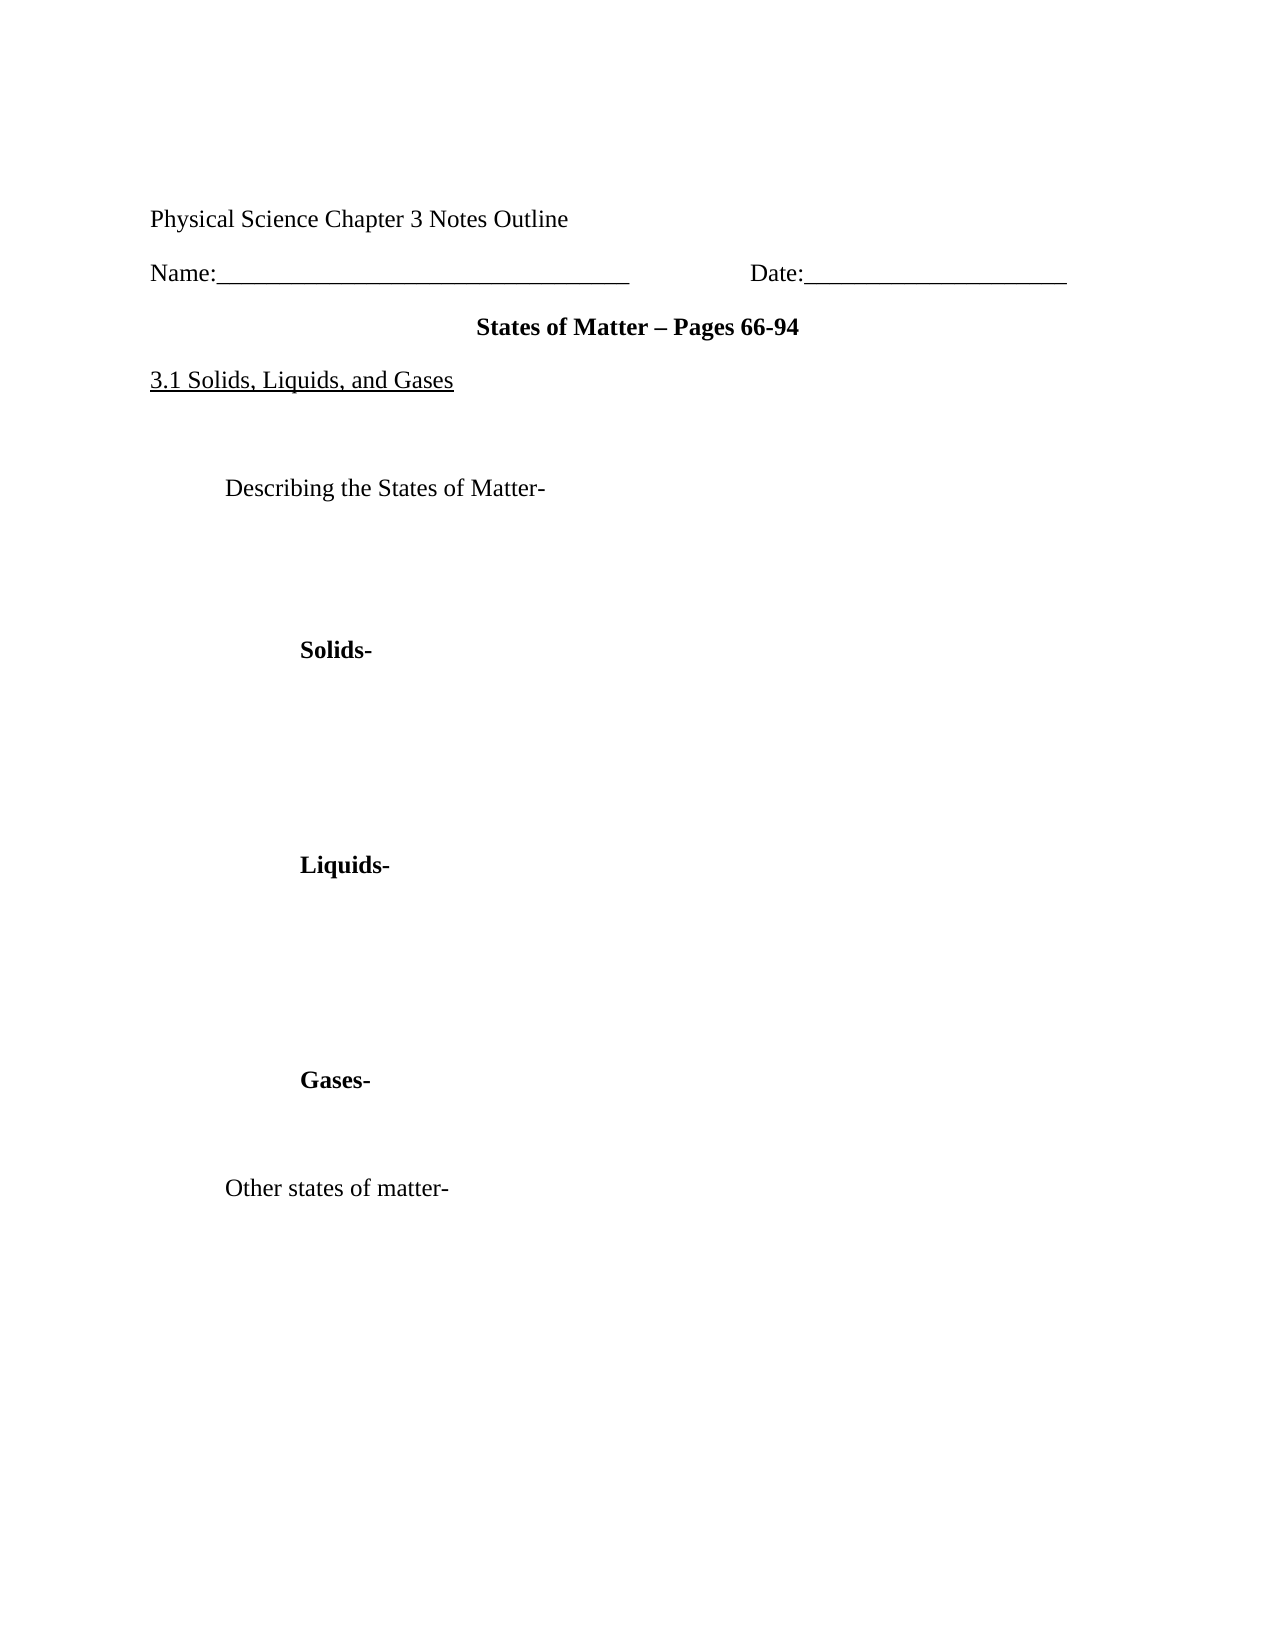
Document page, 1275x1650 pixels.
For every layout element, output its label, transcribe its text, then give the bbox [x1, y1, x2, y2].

text 3.1 Solids, Liquids, and Gases [150, 365, 1125, 394]
text Describing the States of Matter- [150, 473, 1125, 502]
text Solids- [150, 635, 1125, 663]
text Physical Science Chapter 3 Notes Outline [150, 204, 1125, 233]
text Name:_________________________________ Date:_____________________ [150, 258, 1125, 286]
text Liquids- [150, 850, 1125, 879]
text Other states of matter- [150, 1173, 1125, 1202]
text Gases- [150, 1066, 1125, 1094]
text States of Matter – Pages 66-94 [150, 312, 1125, 340]
